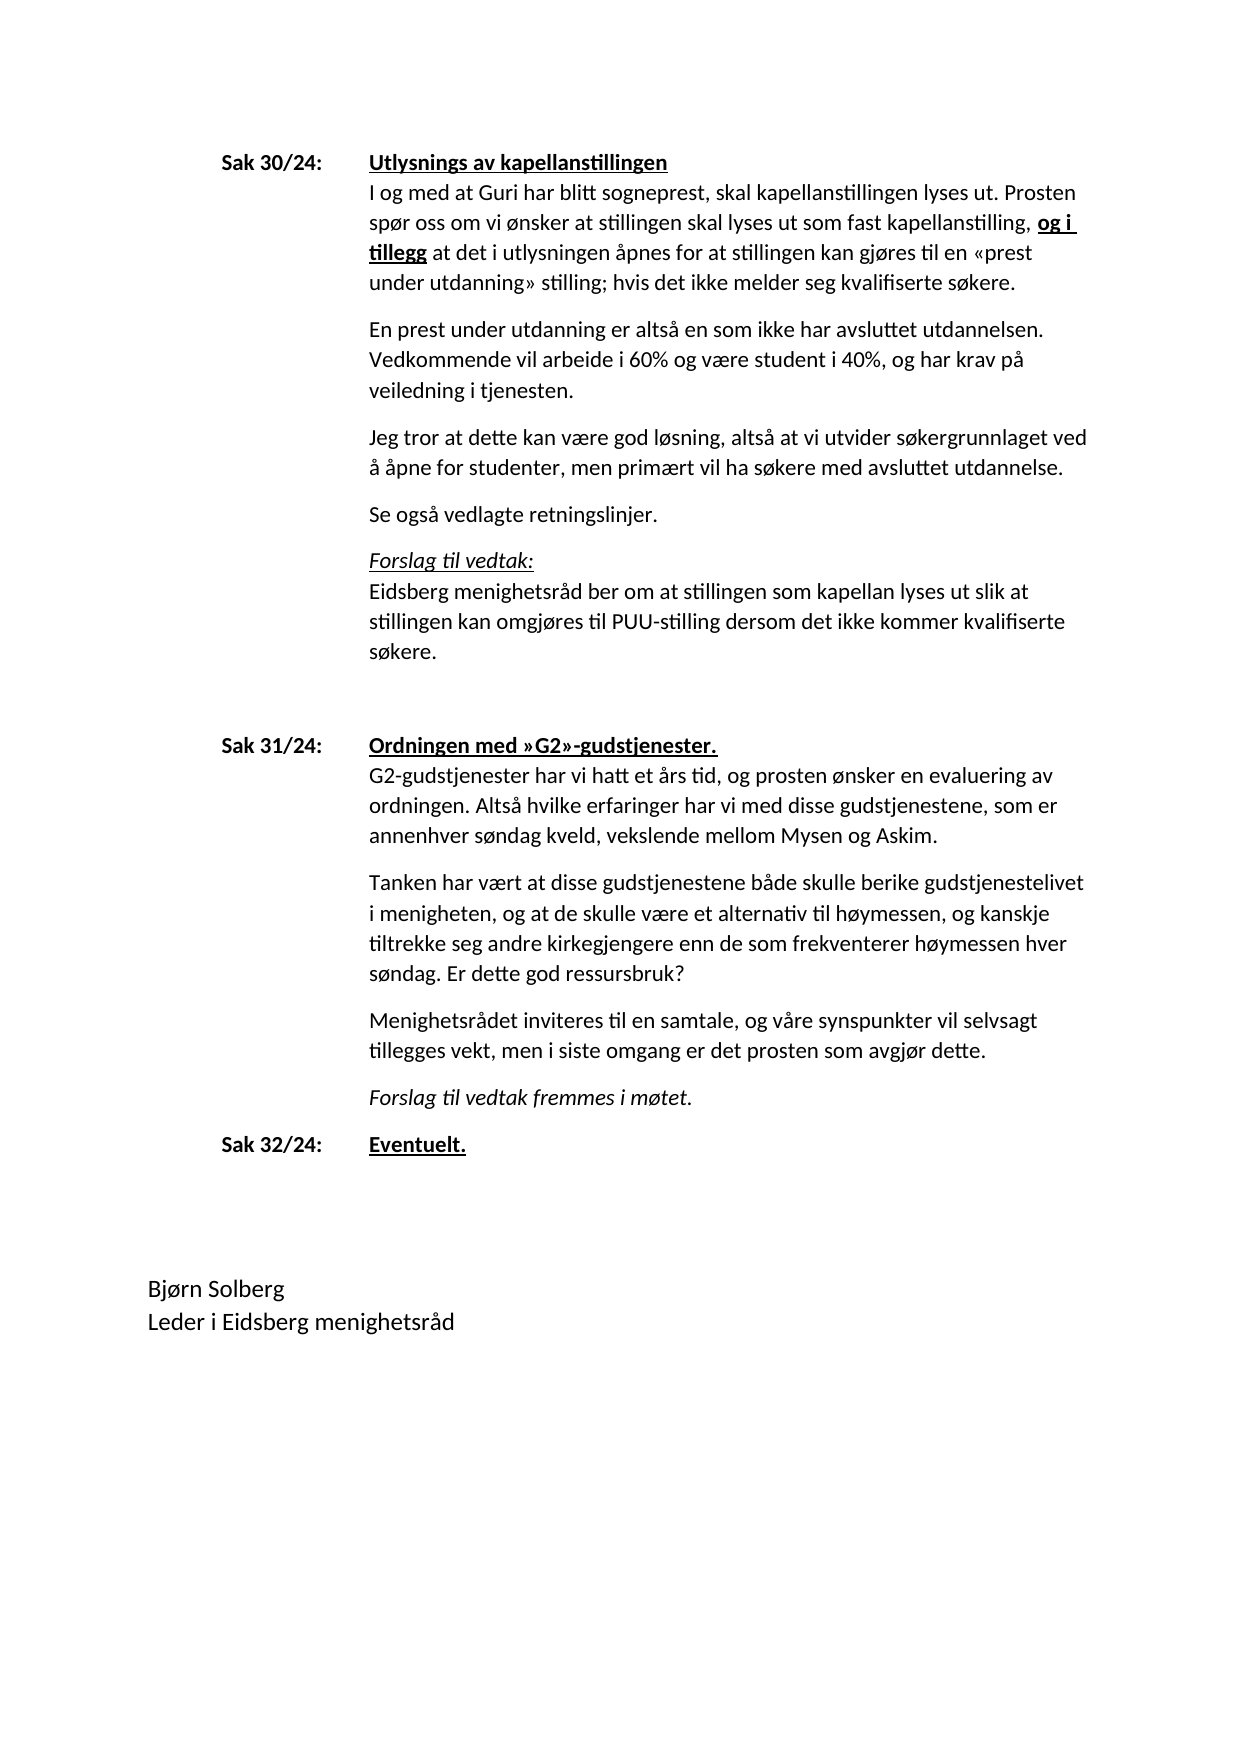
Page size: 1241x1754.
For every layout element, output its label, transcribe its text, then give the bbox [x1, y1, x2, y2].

text Sak 31/24: Ordningen med »G2»-gudstjenester. G2-gudstjenester har vi hatt et års tid, og prosten ønsker en evaluering av ordningen. Altså hvilke erfaringer har vi med disse gudstjenestene, som er annenhver søndag kveld, vekslende mellom Mysen og Askim. [148, 731, 1093, 849]
text Forslag til vedtak fremmes i møtet. [148, 1083, 1093, 1111]
text En prest under utdanning er altså en som ikke har avsluttet utdannelsen. Vedkommende vil arbeide i 60% og være student i 40%, og har krav på veiledning i tjenesten. [148, 315, 1093, 404]
text Jeg tror at dette kan være god løsning, altså at vi utvider søkergrunnlaget ved å åpne for studenter, men primært vil ha søkere med avsluttet utdannelse. [148, 423, 1093, 481]
text Tanken har vært at disse gudstjenestene både skulle berike gudstjenestelivet i menigheten, og at de skulle være et alternativ til høymessen, og kanskje tiltrekke seg andre kirkegjengere enn de som frekventerer høymessen hver søndag. Er dette god ressursbruk? [148, 868, 1093, 987]
text Forslag til vedtak: Eidsberg menighetsråd ber om at stillingen som kapellan lyses ut slik at stillingen kan omgjøres til PUU-stilling dersom det ikke kommer kvalifiserte søkere. [148, 547, 1093, 665]
text Sak 30/24: Utlysnings av kapellanstillingen I og med at Guri har blitt sogneprest, skal kapellanstillingen lyses ut. Prosten spør oss om vi ønsker at stillingen skal lyses ut som fast kapellanstilling, og i tillegg at det i utlysningen åpnes for at stillingen kan gjøres til en «prest under utdanning» stilling; hvis det ikke melder seg kvalifiserte søkere. [148, 148, 1093, 296]
text Sak 32/24: Eventuelt. [148, 1130, 1093, 1158]
text Se også vedlagte retningslinjer. [148, 500, 1093, 528]
text Menighetsrådet inviteres til en samtale, og våre synspunkter vil selvsagt tillegges vekt, men i siste omgang er det prosten som avgjør dette. [148, 1006, 1093, 1064]
text Bjørn Solberg Leder i Eidsberg menighetsråd [148, 1273, 1093, 1337]
